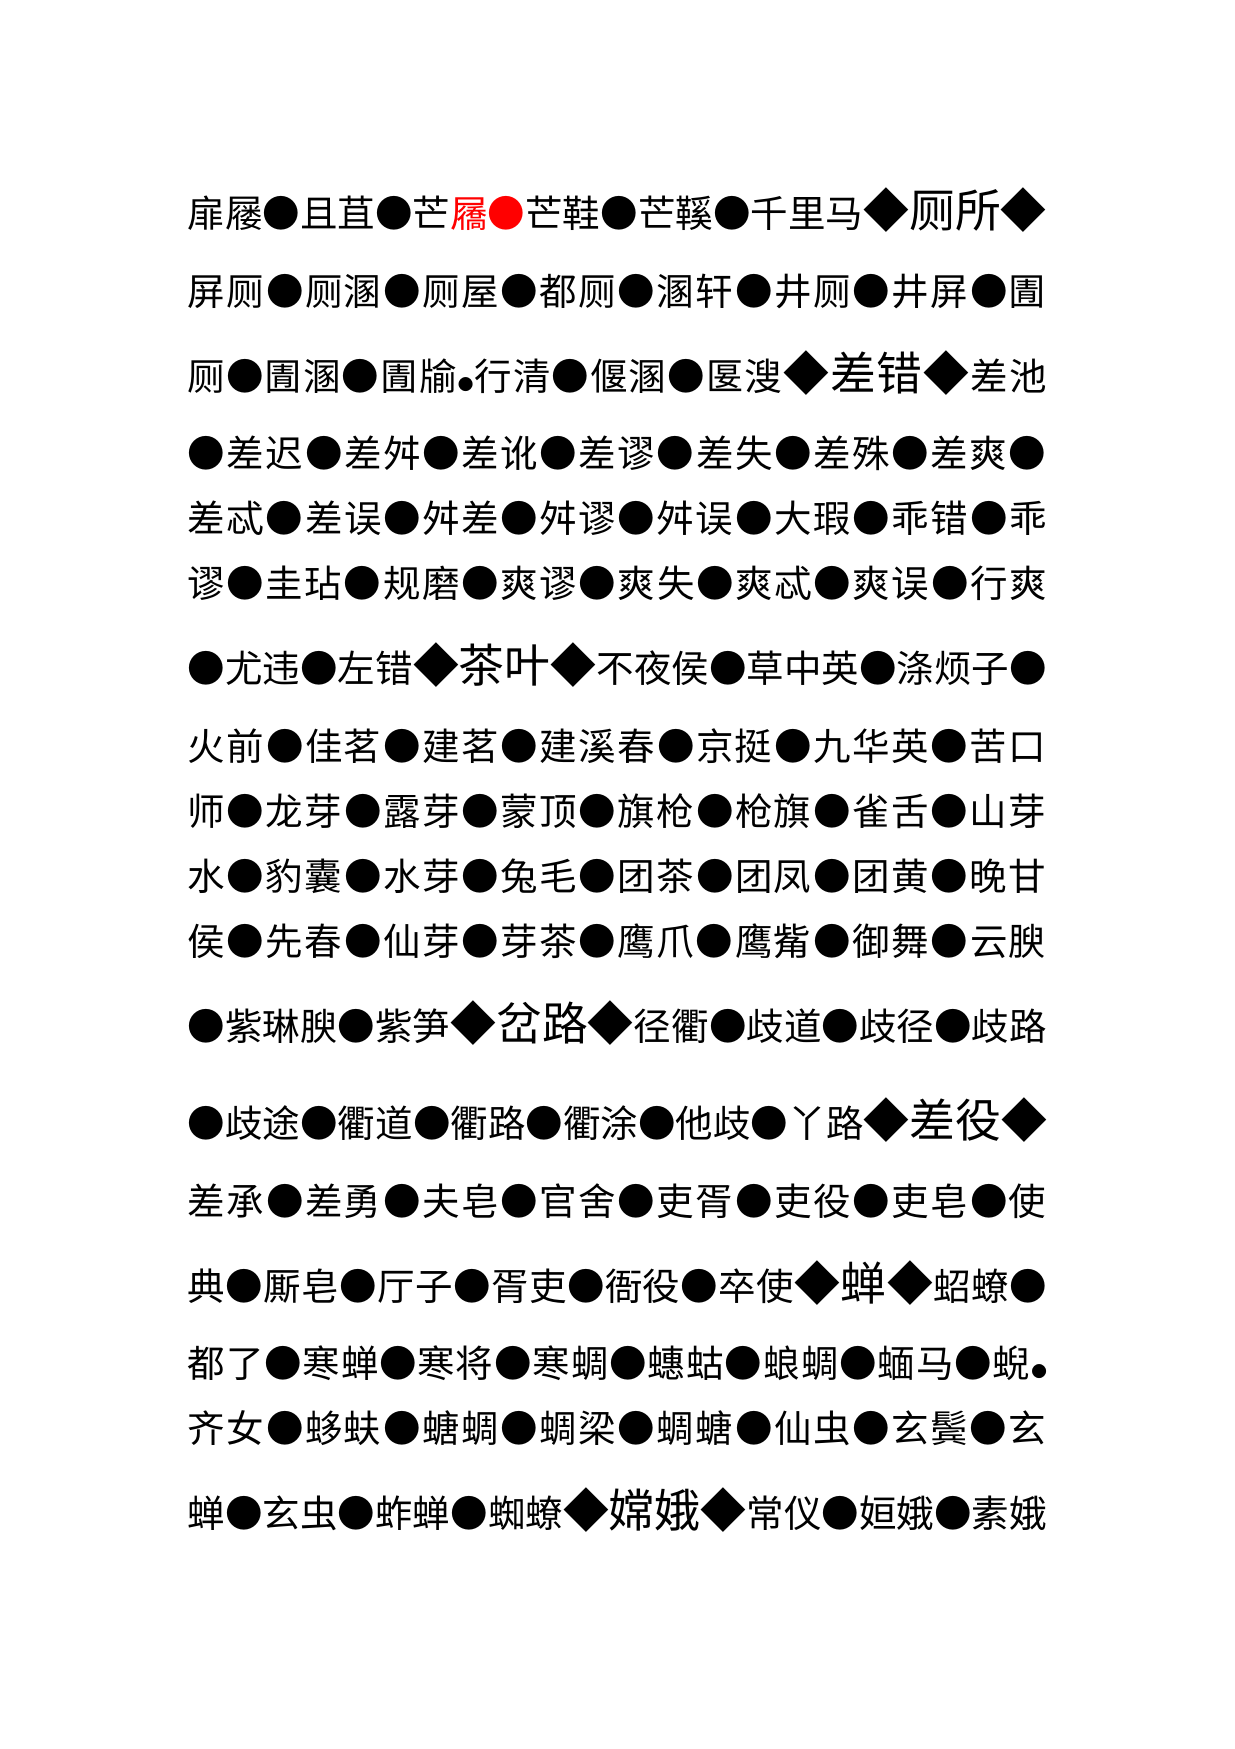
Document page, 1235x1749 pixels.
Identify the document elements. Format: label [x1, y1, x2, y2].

text [187, 159, 1047, 1557]
